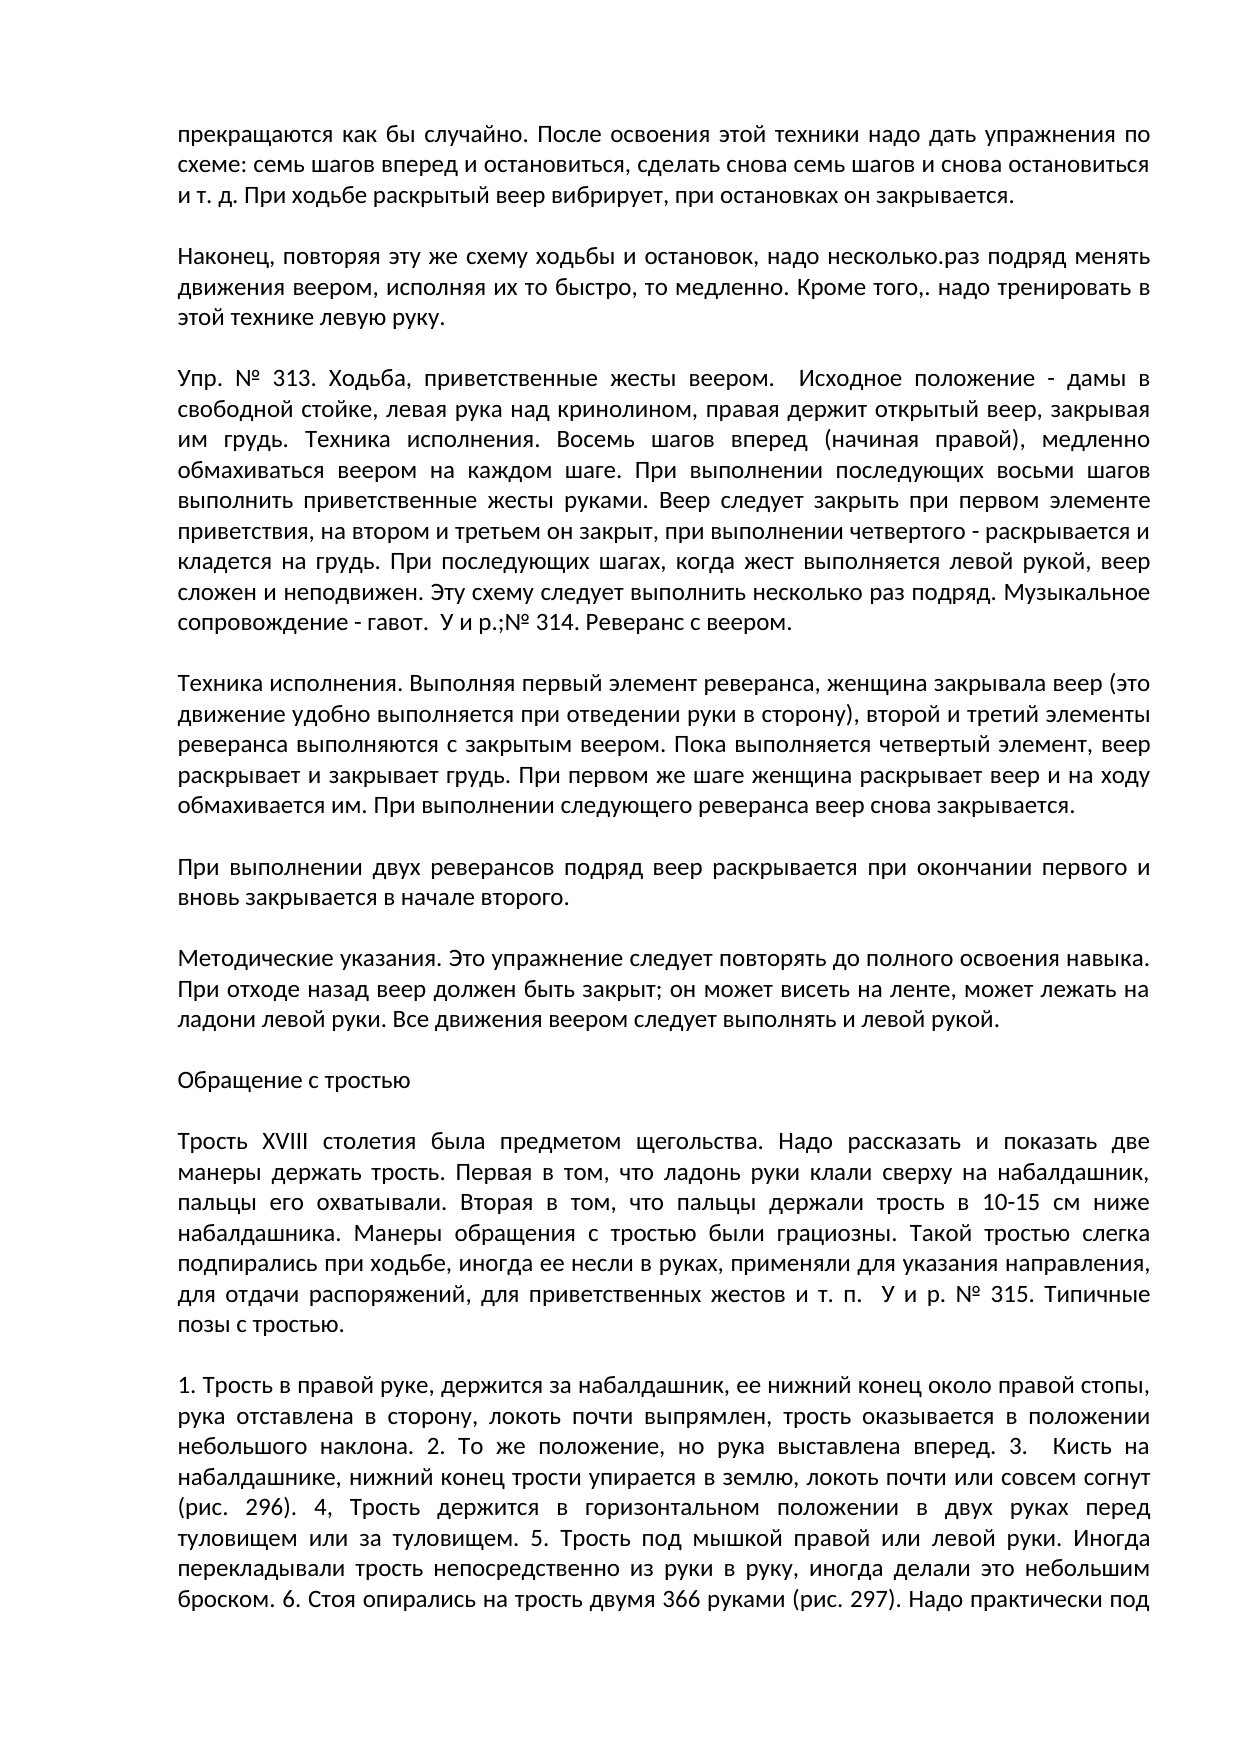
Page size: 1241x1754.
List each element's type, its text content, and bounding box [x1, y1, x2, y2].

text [177, 1369, 1152, 1614]
text Техника исполнения. Выполняя первый элемент реверанса, женщина закрывала веер (это движение удобно выполняется при отведении руки в сторону), второй и третий элементы реверанса выполняются с закрытым веером. Пока выполняется четвертый элемент, веер раскрывает и закрывает грудь. При первом же шаге женщина раскрывает веер и на ходу обмахивается им. При выполнении следующего реверанса веер снова закрывается. [177, 667, 1152, 820]
text Трость XVIII столетия была предметом щегольства. Надо рассказать и показать две манеры держать трость. Первая в том, что ладонь руки клали сверху на набалдашник, пальцы его охватывали. Вторая в том, что пальцы держали трость в 10-15 см ниже набалдашника. Манеры обращения с тростью были грациозны. Такой тростью слегка подпирались при ходьбе, иногда ее несли в руках, применяли для указания направления, для отдачи распоряжений, для приветственных жестов и т. п. У и р. № 315. Типичные позы с тростью. [177, 1125, 1152, 1339]
text Упр. № 313. Ходьба, приветственные жесты веером. Исходное положение - дамы в свободной стойке, левая рука над кринолином, правая держит открытый веер, закрывая им грудь. Техника исполнения. Восемь шагов вперед (начиная правой), медленно обмахиваться веером на каждом шаге. При выполнении последующих восьми шагов выполнить приветственные жесты руками. Веер следует закрыть при первом элементе приветствия, на втором и третьем он закрыт, при выполнении четвертого - раскрывается и кладется на грудь. При последующих шагах, когда жест выполняется левой рукой, веер сложен и неподвижен. Эту схему следует выполнить несколько раз подряд. Музыкальное сопровождение - гавот. У и р.;№ 314. Реверанс с веером. [177, 362, 1152, 637]
text Наконец, повторяя эту же схему ходьбы и остановок, надо несколько.раз подряд менять движения веером, исполняя их то быстро, то медленно. Кроме того,. надо тренировать в этой технике левую руку. [177, 240, 1152, 332]
text Методические указания. Это упражнение следует повторять до полного освоения навыка. При отходе назад веер должен быть закрыт; он может висеть на ленте, может лежать на ладони левой руки. Все движения веером следует выполнять и левой рукой. [177, 942, 1152, 1034]
text При выполнении двух реверансов подряд веер раскрывается при окончании первого и вновь закрывается в начале второго. [177, 851, 1152, 912]
text Обращение с тростью [177, 1064, 1152, 1095]
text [177, 118, 1152, 210]
